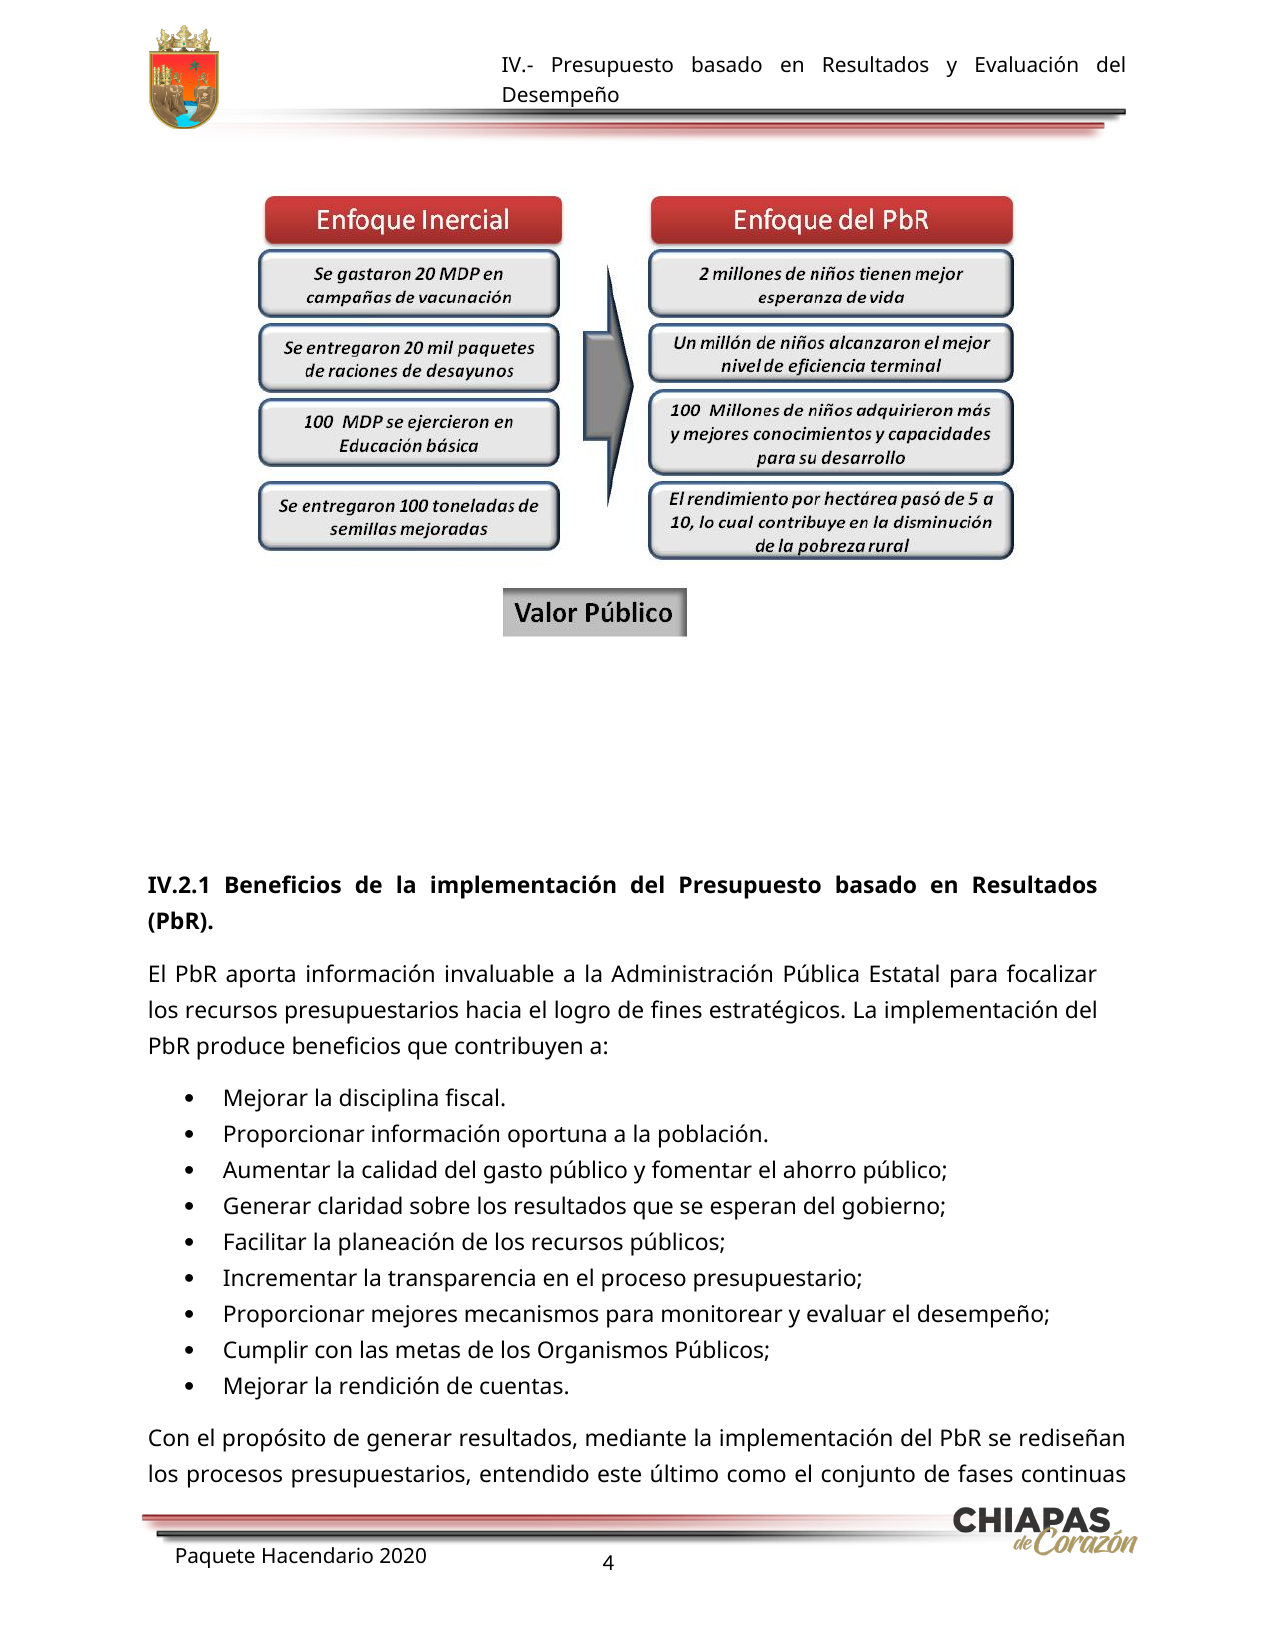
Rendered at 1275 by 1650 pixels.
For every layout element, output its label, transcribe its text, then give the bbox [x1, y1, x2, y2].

list Aumentar la calidad del gasto público y fomentar el ahorro público; [185, 1154, 1099, 1185]
list Incrementar la transparencia en el proceso presupuestario; [185, 1262, 1099, 1293]
picture [136, 1505, 1077, 1551]
list Mejorar la rendición de cuentas. [185, 1370, 1099, 1401]
list Generar claridad sobre los resultados que se esperan del gobierno; [185, 1190, 1099, 1221]
list Proporcionar mejores mecanismos para monitorear y evaluar el desempeño; [185, 1298, 1099, 1329]
picture [189, 97, 1128, 148]
list Proporcionar información oportuna a la población. [185, 1118, 1099, 1149]
list Mejorar la disciplina fiscal. [185, 1082, 1099, 1113]
text El PbR aporta información invaluable a la Administración Pública Estatal para focalizar los recursos presupuestarios hacia el logro de fines estratégicos. La implementación del PbR produce beneficios que contribuyen a: [148, 958, 1099, 1061]
text IV.2.1 Beneficios de la implementación del Presupuesto basado en Resultados (PbR). [148, 869, 1099, 936]
list Facilitar la planeación de los recursos públicos; [185, 1226, 1099, 1257]
list Cumplir con las metas de los Organismos Públicos; [185, 1334, 1099, 1365]
picture [256, 188, 1019, 637]
